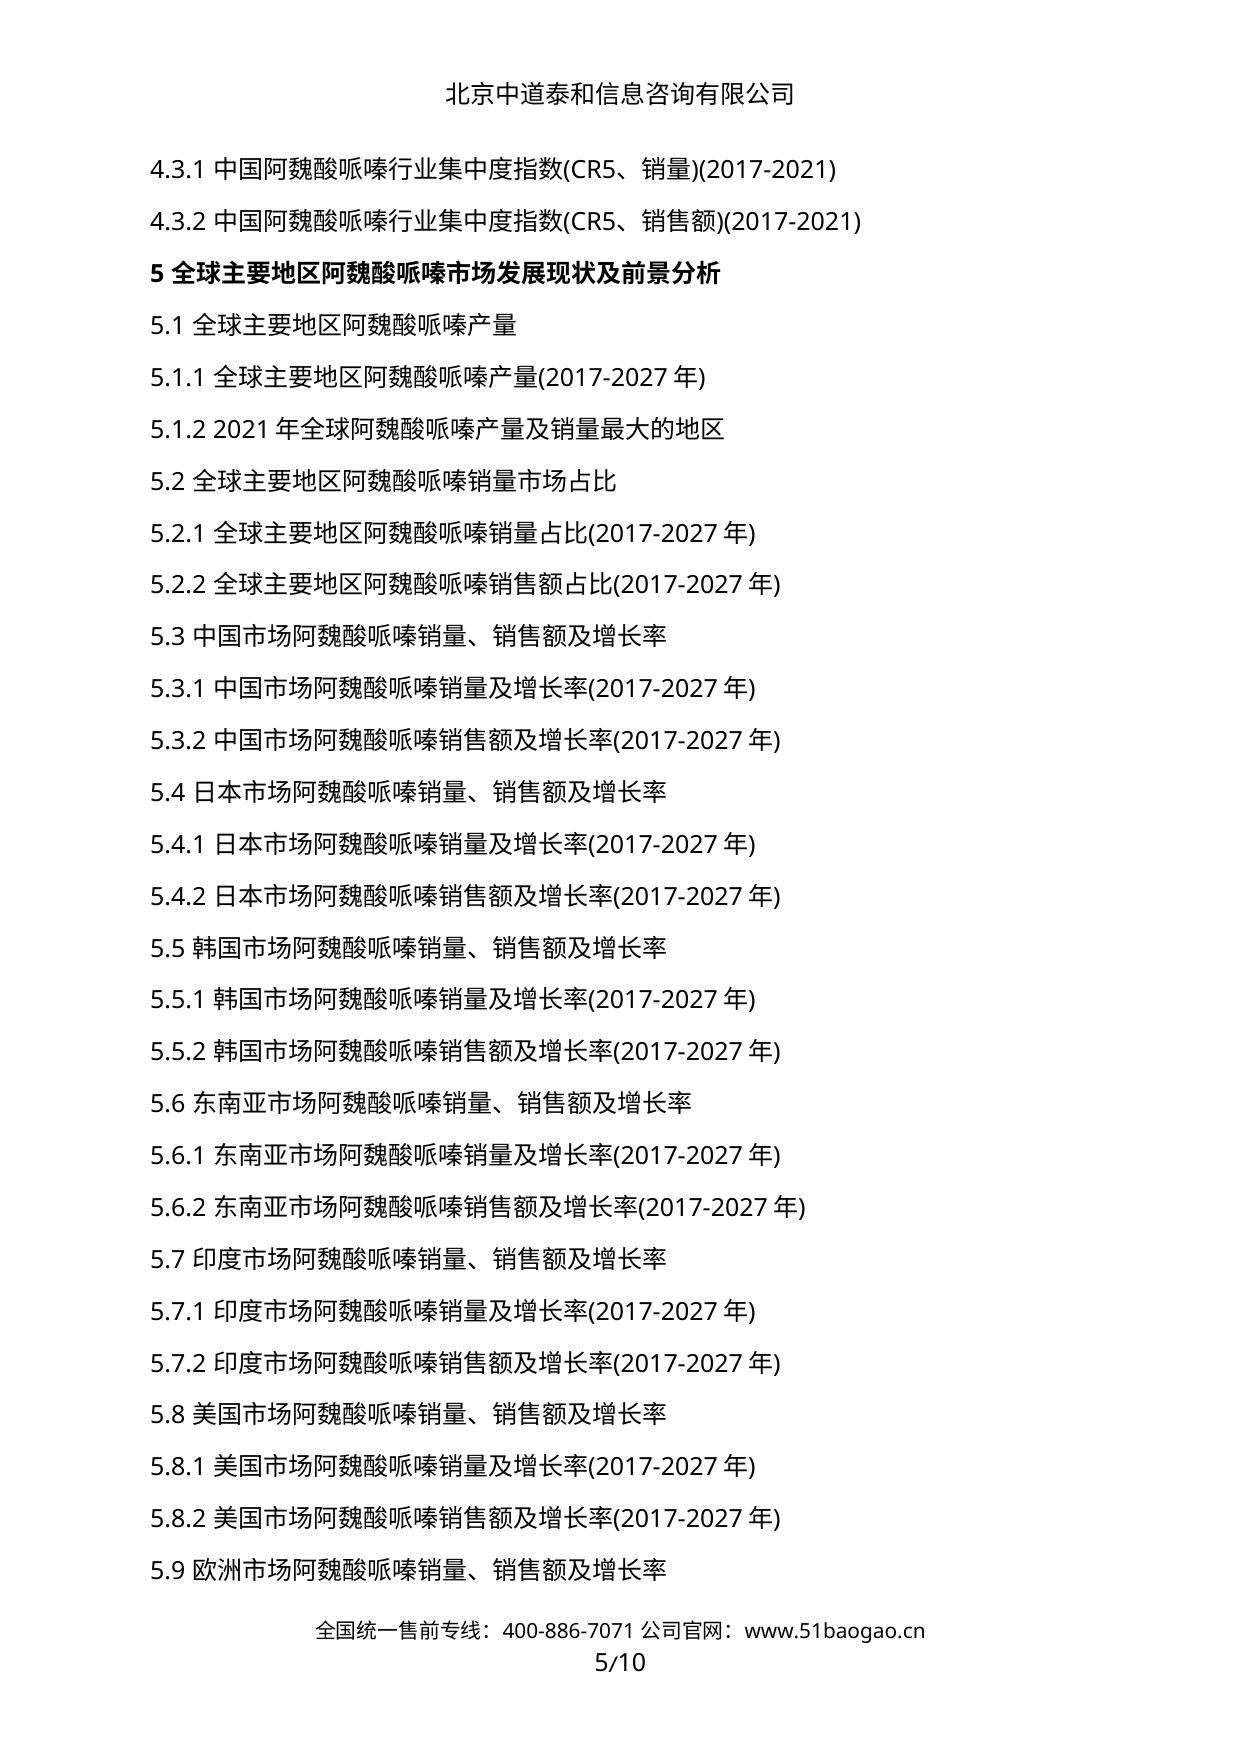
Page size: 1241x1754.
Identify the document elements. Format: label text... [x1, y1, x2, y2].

text 5.5 韩国市场阿魏酸哌嗪销量、销售额及增长率 [150, 928, 1090, 964]
text 5.4 日本市场阿魏酸哌嗪销量、销售额及增长率 [150, 772, 1090, 809]
text 5.1.1 全球主要地区阿魏酸哌嗪产量(2017-2027年) [150, 357, 1090, 394]
text 5.2.2 全球主要地区阿魏酸哌嗪销售额占比(2017-2027年) [150, 565, 1090, 601]
text 5.2.1 全球主要地区阿魏酸哌嗪销量占比(2017-2027年) [150, 513, 1090, 549]
text 5.8 美国市场阿魏酸哌嗪销量、销售额及增长率 [150, 1395, 1090, 1431]
text 5.7.2 印度市场阿魏酸哌嗪销售额及增长率(2017-2027年) [150, 1343, 1090, 1379]
text 5.4.1 日本市场阿魏酸哌嗪销量及增长率(2017-2027年) [150, 824, 1090, 861]
text 4.3.2 中国阿魏酸哌嗪行业集中度指数(CR5、销售额)(2017-2021) [150, 202, 1090, 238]
text 5.3.2 中国市场阿魏酸哌嗪销售额及增长率(2017-2027年) [150, 721, 1090, 757]
text 4.3.1 中国阿魏酸哌嗪行业集中度指数(CR5、销量)(2017-2021) [150, 150, 1090, 186]
text 5.5.1 韩国市场阿魏酸哌嗪销量及增长率(2017-2027年) [150, 980, 1090, 1016]
text 5.8.1 美国市场阿魏酸哌嗪销量及增长率(2017-2027年) [150, 1447, 1090, 1483]
text 5.7.1 印度市场阿魏酸哌嗪销量及增长率(2017-2027年) [150, 1291, 1090, 1327]
text 5.3 中国市场阿魏酸哌嗪销量、销售额及增长率 [150, 617, 1090, 653]
text 5 全球主要地区阿魏酸哌嗪市场发展现状及前景分析 [150, 254, 1090, 290]
text 5.3.1 中国市场阿魏酸哌嗪销量及增长率(2017-2027年) [150, 669, 1090, 705]
text 5.2 全球主要地区阿魏酸哌嗪销量市场占比 [150, 461, 1090, 497]
text 5.9 欧洲市场阿魏酸哌嗪销量、销售额及增长率 [150, 1551, 1090, 1587]
text 5.4.2 日本市场阿魏酸哌嗪销售额及增长率(2017-2027年) [150, 876, 1090, 912]
text 5.1.2 2021年全球阿魏酸哌嗪产量及销量最大的地区 [150, 409, 1090, 446]
text 5.7 印度市场阿魏酸哌嗪销量、销售额及增长率 [150, 1239, 1090, 1276]
text 5.6.1 东南亚市场阿魏酸哌嗪销量及增长率(2017-2027年) [150, 1136, 1090, 1172]
text 5.8.2 美国市场阿魏酸哌嗪销售额及增长率(2017-2027年) [150, 1499, 1090, 1535]
text 5.5.2 韩国市场阿魏酸哌嗪销售额及增长率(2017-2027年) [150, 1032, 1090, 1068]
text 5.6 东南亚市场阿魏酸哌嗪销量、销售额及增长率 [150, 1084, 1090, 1120]
text 5.1 全球主要地区阿魏酸哌嗪产量 [150, 306, 1090, 342]
text 5.6.2 东南亚市场阿魏酸哌嗪销售额及增长率(2017-2027年) [150, 1187, 1090, 1224]
